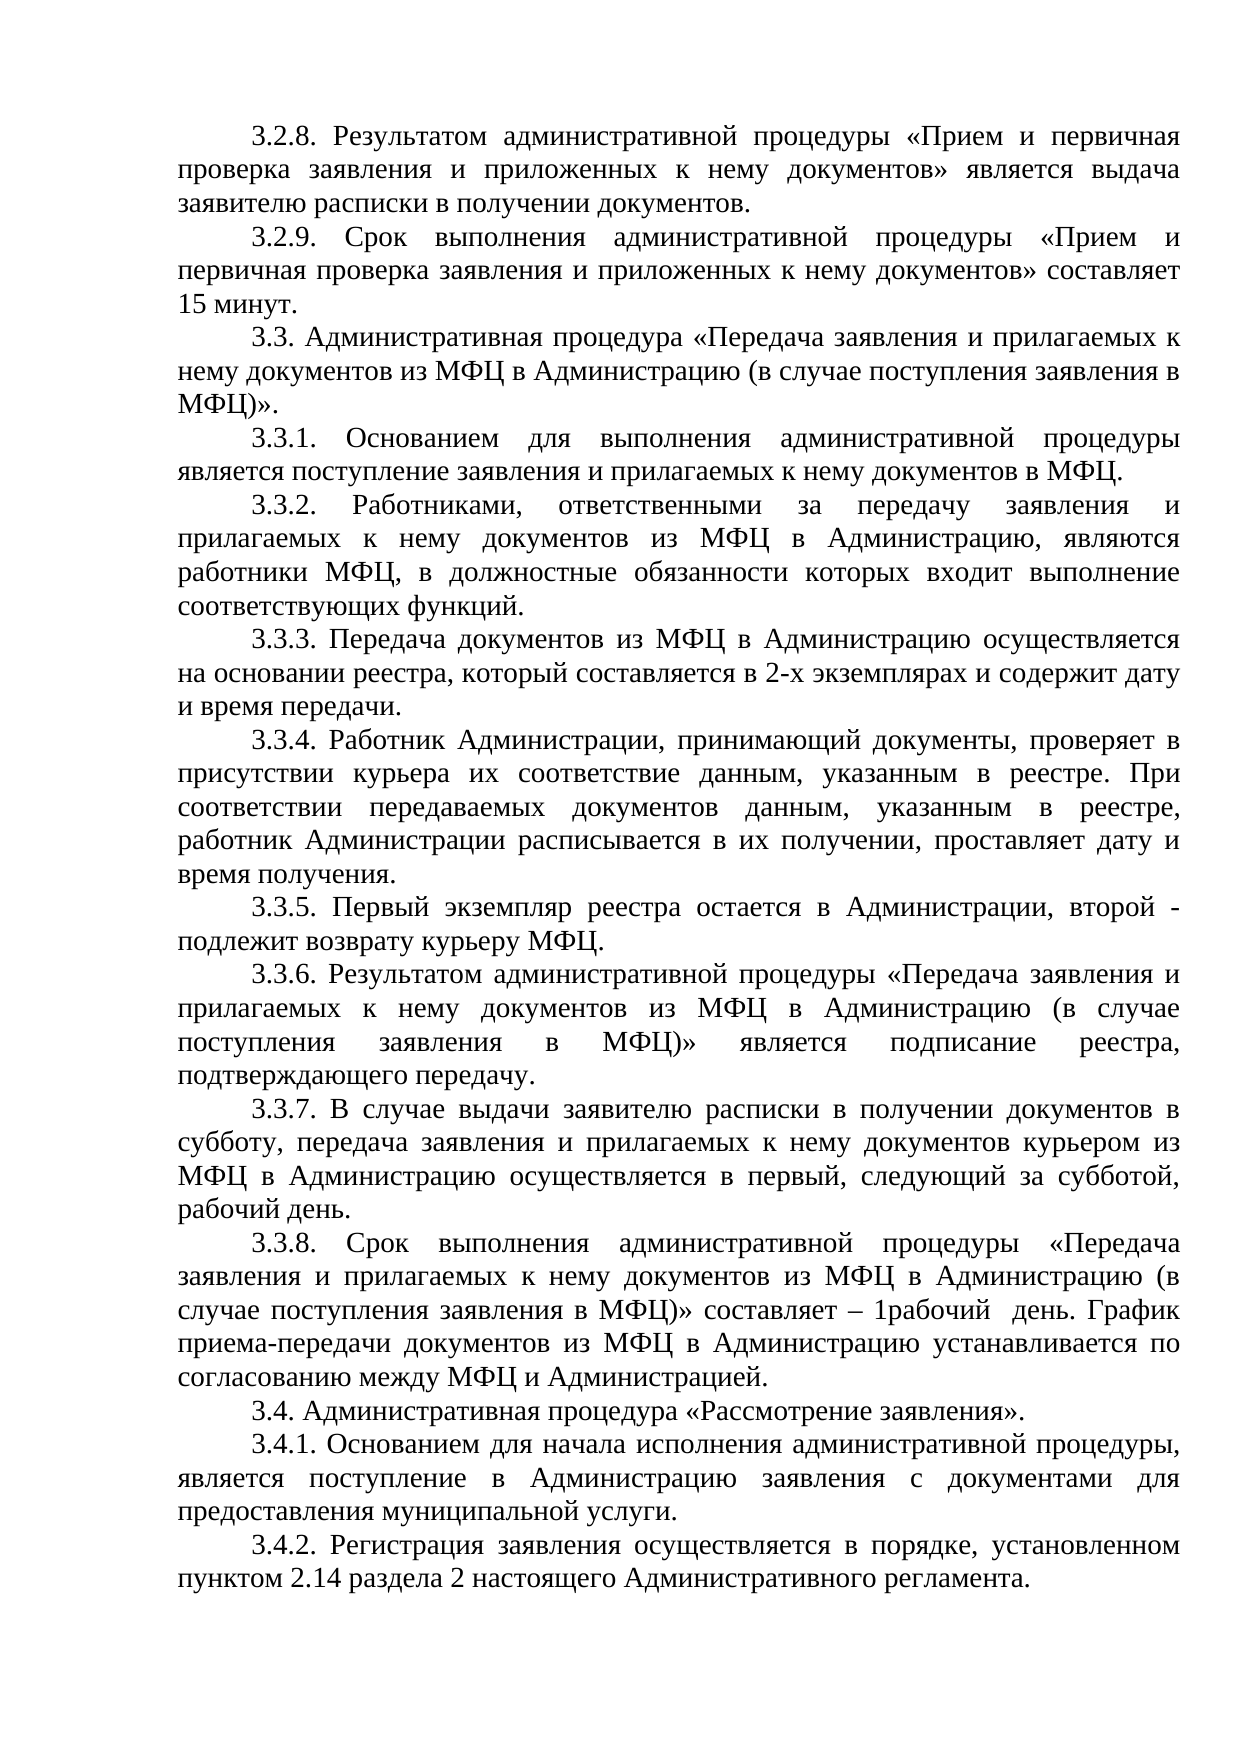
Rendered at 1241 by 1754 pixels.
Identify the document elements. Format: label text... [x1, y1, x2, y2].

text 3.3.3. Передача документов из МФЦ в Администрацию осуществляется на основании реестра, который составляется в 2-х экземплярах и содержит дату и время передачи. [177, 621, 1181, 722]
text 3.3.5. Первый экземпляр реестра остается в Администрации, второй - подлежит возврату курьеру МФЦ. [177, 889, 1181, 957]
text 3.3.2. Работниками, ответственными за передачу заявления и прилагаемых к нему документов из МФЦ в Администрацию, являются работники МФЦ, в должностные обязанности которых входит выполнение соответствующих функций. [177, 487, 1181, 621]
text 3.3.7. В случае выдачи заявителю расписки в получении документов в субботу, передача заявления и прилагаемых к нему документов курьером из МФЦ в Администрацию осуществляется в первый, следующий за субботой, рабочий день. [177, 1091, 1181, 1225]
text 3.3.4. Работник Администрации, принимающий документы, проверяет в присутствии курьера их соответствие данным, указанным в реестре. При соответствии передаваемых документов данным, указанным в реестре, работник Администрации расписывается в их получении, проставляет дату и время получения. [177, 722, 1181, 889]
text 3.3.8. Срок выполнения административной процедуры «Передача заявления и прилагаемых к нему документов из МФЦ в Администрацию (в случае поступления заявления в МФЦ)» составляет – 1рабочий день. График приема-передачи документов из МФЦ в Администрацию устанавливается по согласованию между МФЦ и Администрацией. [177, 1225, 1181, 1393]
text 3.4.2. Регистрация заявления осуществляется в порядке, установленном пунктом 2.14 раздела 2 настоящего Административного регламента. [177, 1527, 1181, 1594]
text 3.4.1. Основанием для начала исполнения административной процедуры, является поступление в Администрацию заявления с документами для предоставления муниципальной услуги. [177, 1426, 1181, 1527]
text 3.2.8. Результатом административной процедуры «Прием и первичная проверка заявления и приложенных к нему документов» является выдача заявителю расписки в получении документов. [177, 118, 1181, 219]
text 3.4. Административная процедура «Рассмотрение заявления». [177, 1393, 1181, 1426]
text 3.3. Административная процедура «Передача заявления и прилагаемых к нему документов из МФЦ в Администрацию (в случае поступления заявления в МФЦ)». [177, 319, 1181, 420]
text 3.3.1. Основанием для выполнения административной процедуры является поступление заявления и прилагаемых к нему документов в МФЦ. [177, 420, 1181, 487]
text 3.3.6. Результатом административной процедуры «Передача заявления и прилагаемых к нему документов из МФЦ в Администрацию (в случае поступления заявления в МФЦ)» является подписание реестра, подтверждающего передачу. [177, 957, 1181, 1091]
text 3.2.9. Срок выполнения административной процедуры «Прием и первичная проверка заявления и приложенных к нему документов» составляет 15 минут. [177, 219, 1181, 319]
